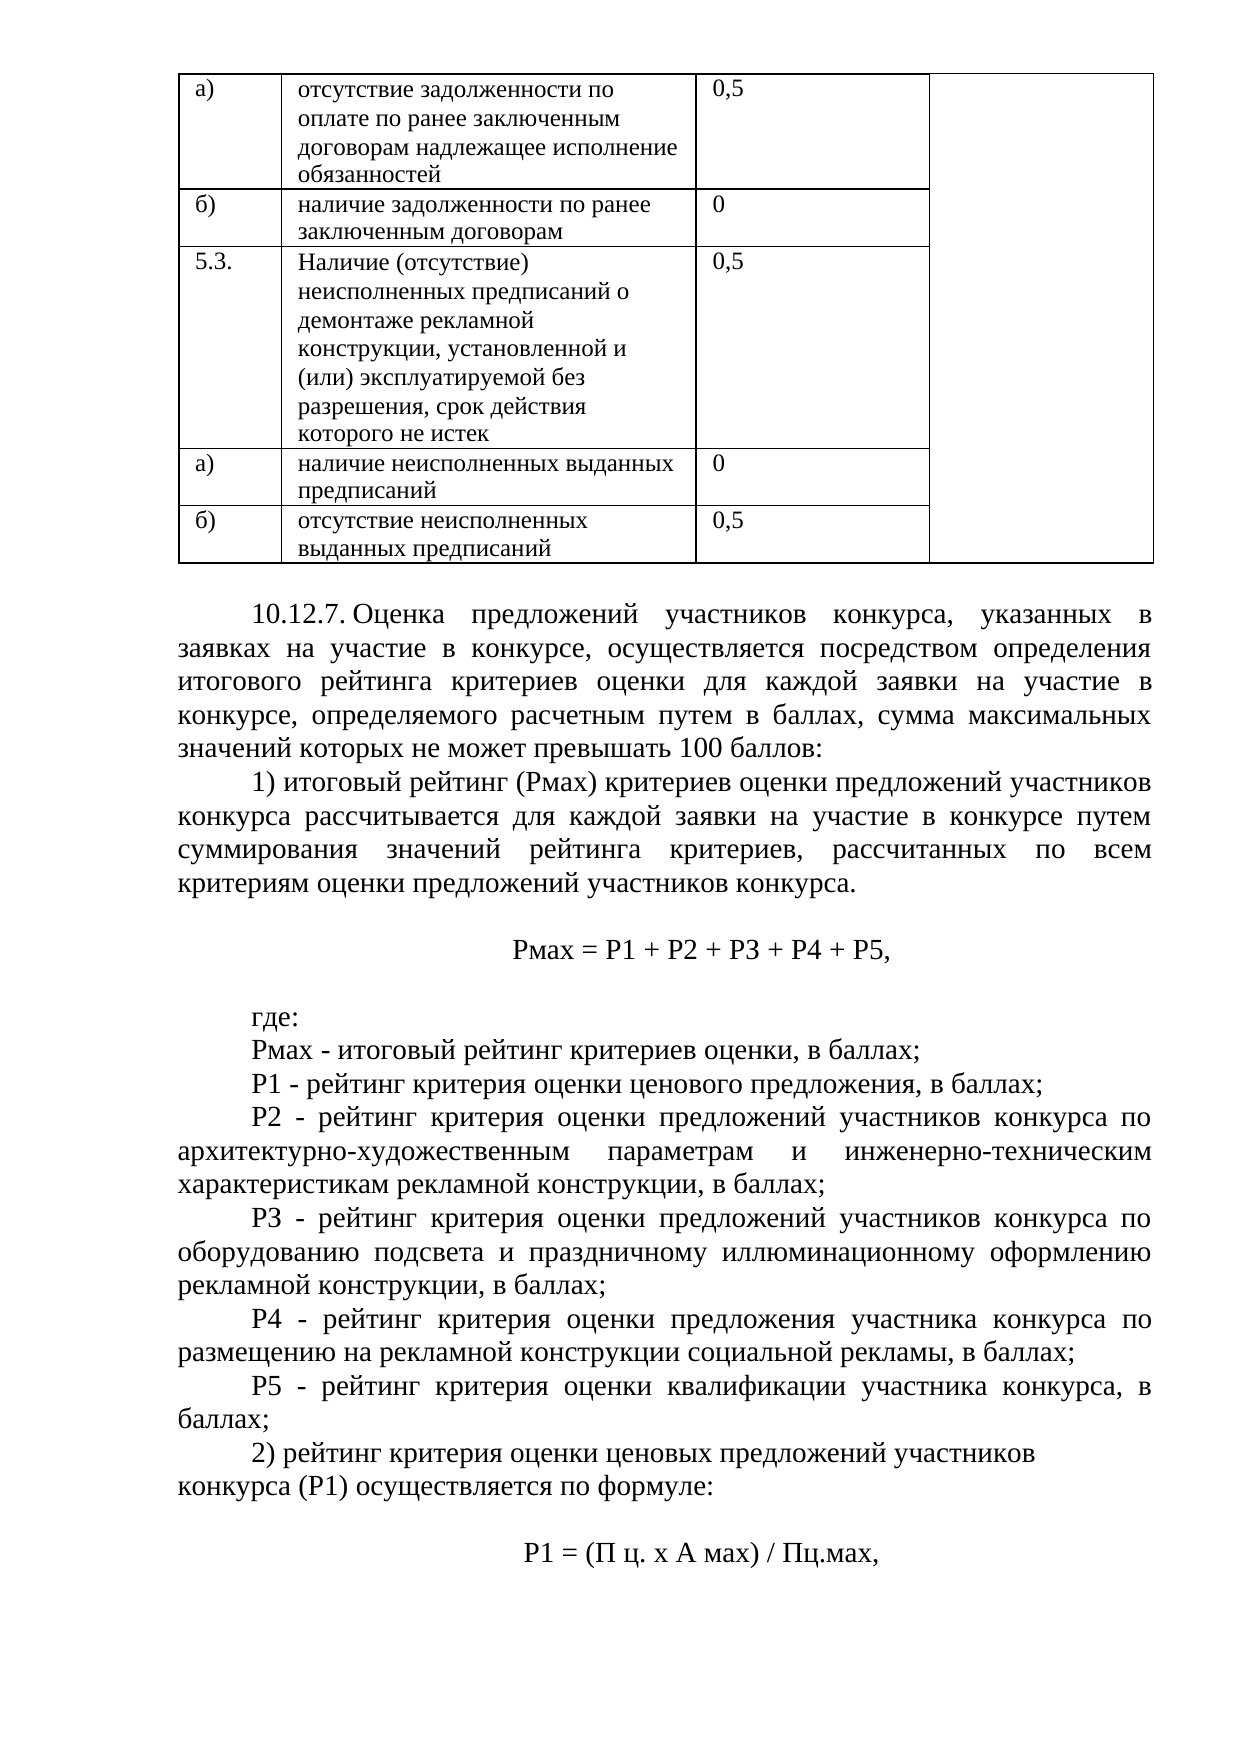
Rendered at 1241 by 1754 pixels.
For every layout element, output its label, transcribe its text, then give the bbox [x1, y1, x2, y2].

table_cell а) [180, 449, 281, 505]
text Рмах - итоговый рейтинг критериев оценки, в баллах; [251, 1032, 1176, 1066]
list рейтинг критерия оценки ценовых предложений участников конкурса (Р1) осуществляется по формуле: [177, 1435, 1036, 1502]
table_cell 0,5 [697, 506, 929, 562]
table_cell Наличие (отсутствие) неисполненных предписаний о демонтаже рекламной конструкции, установленной и (или) эксплуатируемой без разрешения, срок действия которого не истек [282, 247, 695, 447]
text РЗ - рейтинг критерия оценки предложений участников конкурса по оборудованию подсвета и праздничному иллюминационному оформлению рекламной конструкции, в баллах; [177, 1200, 1152, 1301]
table_cell 0 [697, 449, 929, 505]
text Р4 - рейтинг критерия оценки предложения участника конкурса по размещению на рекламной конструкции социальной рекламы, в баллах; [177, 1301, 1152, 1368]
text где: [251, 999, 1176, 1032]
text Р1 = (П ц. х А мах) / Пц.мах, [246, 1536, 1157, 1569]
table_cell 0,5 [697, 247, 929, 447]
table_header [930, 74, 1153, 562]
table_header а) [180, 75, 281, 188]
table_cell б) [180, 506, 281, 562]
table_header 0,5 [697, 75, 929, 188]
table_cell 5.3. [180, 247, 281, 447]
table_cell б) [180, 190, 281, 246]
list итоговый рейтинг (Рмах) критериев оценки предложений участников конкурса рассчитывается для каждой заявки на участие в конкурсе путем суммирования значений рейтинга критериев, рассчитанных по всем критериям оценки предложений участников конкурса. [177, 764, 1152, 898]
table_cell наличие неисполненных выданных предписаний [282, 449, 695, 505]
table_cell 0 [697, 190, 929, 246]
table_cell наличие задолженности по ранее заключенным договорам [282, 190, 695, 246]
table_cell отсутствие неисполненных выданных предписаний [282, 506, 695, 562]
table_header отсутствие задолженности по оплате по ранее заключенным договорам надлежащее исполнение обязанностей [282, 75, 695, 188]
text Р1 - рейтинг критерия оценки ценового предложения, в баллах; [251, 1066, 1176, 1099]
text Р5 - рейтинг критерия оценки квалификации участника конкурса, в баллах; [177, 1368, 1152, 1435]
text Р2 - рейтинг критерия оценки предложений участников конкурса по архитектурно-художественным параметрам и инженерно-техническим характеристикам рекламной конструкции, в баллах; [177, 1099, 1152, 1200]
list Оценка предложений участников конкурса, указанных в заявках на участие в конкурсе, осуществляется посредством определения итогового рейтинга критериев оценки для каждой заявки на участие в конкурсе, определяемого расчетным путем в баллах, сумма максимальных значений которых не может превышать 100 баллов: [177, 596, 1152, 764]
text Рмах = Р1 + Р2 + РЗ + Р4 + Р5, [246, 932, 1157, 965]
